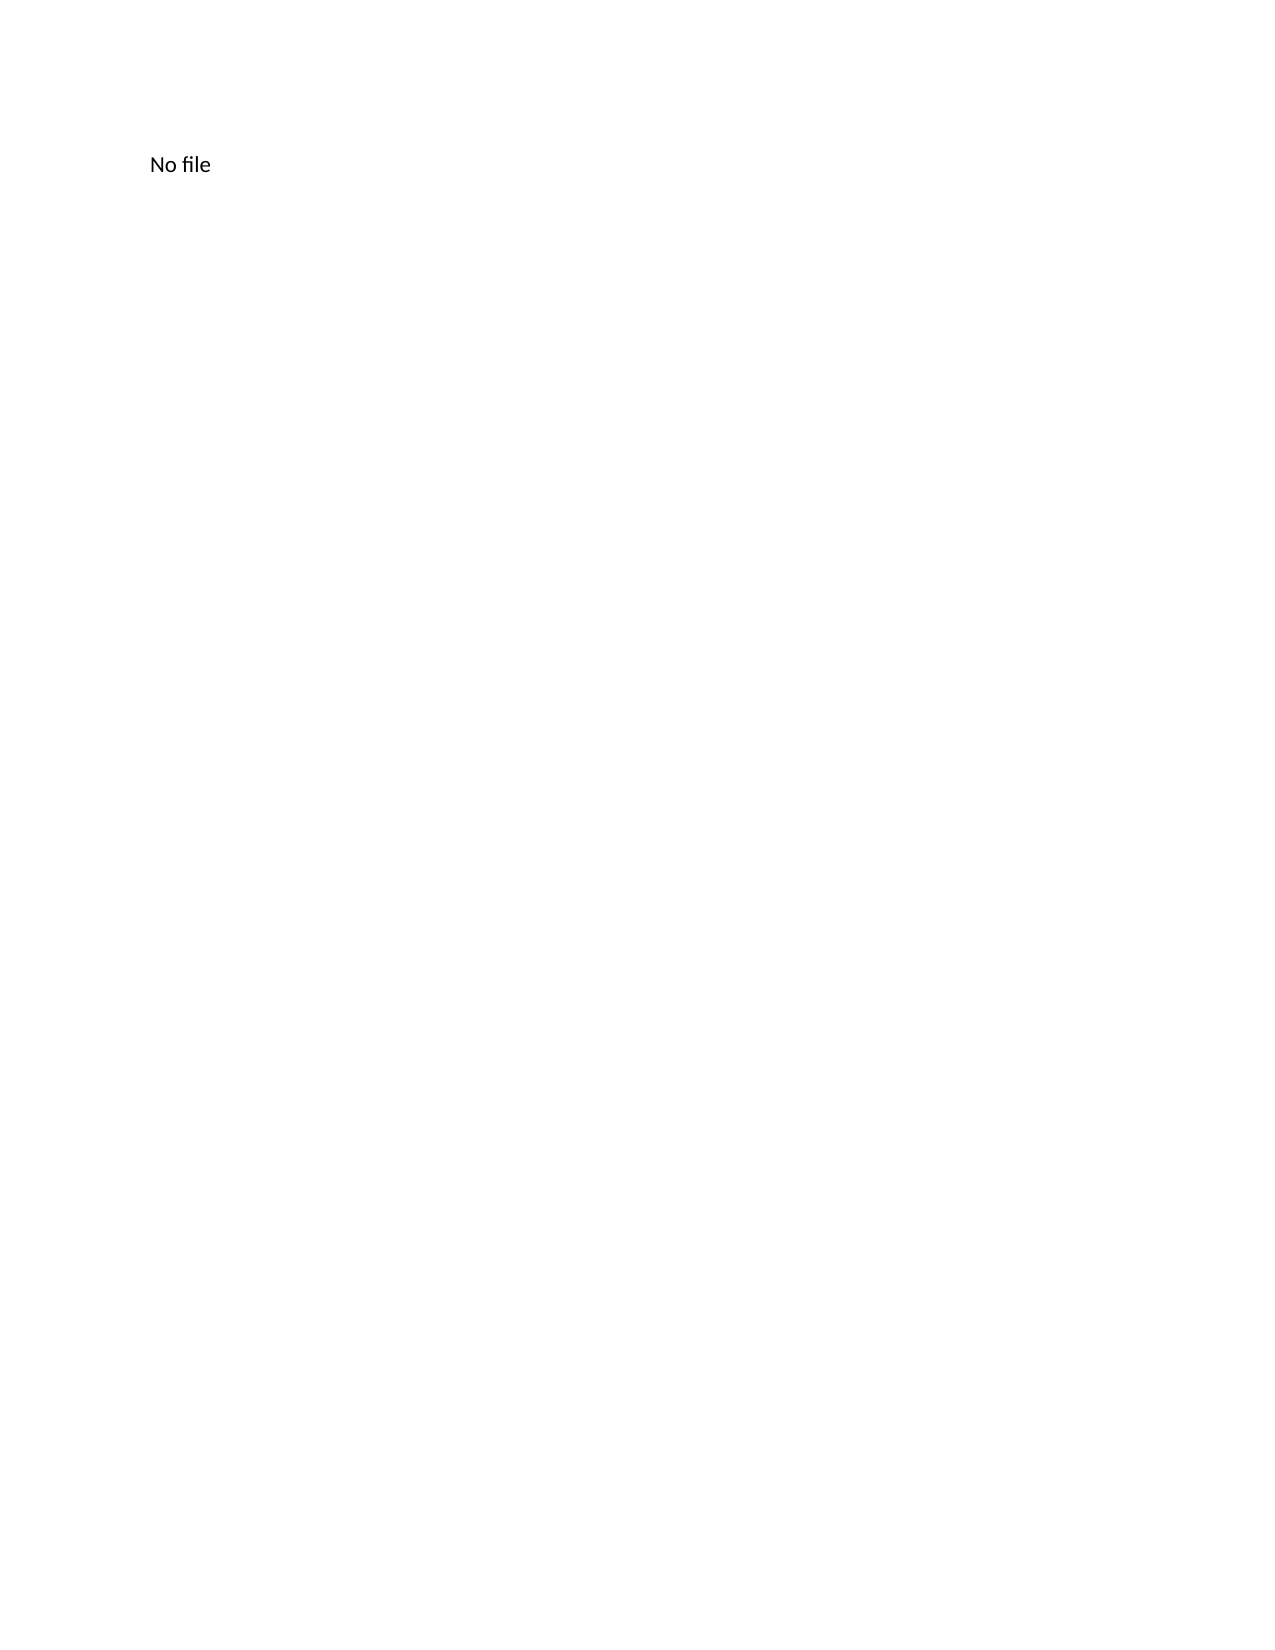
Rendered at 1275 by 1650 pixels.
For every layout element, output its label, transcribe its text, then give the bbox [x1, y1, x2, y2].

text No file [150, 150, 1125, 178]
